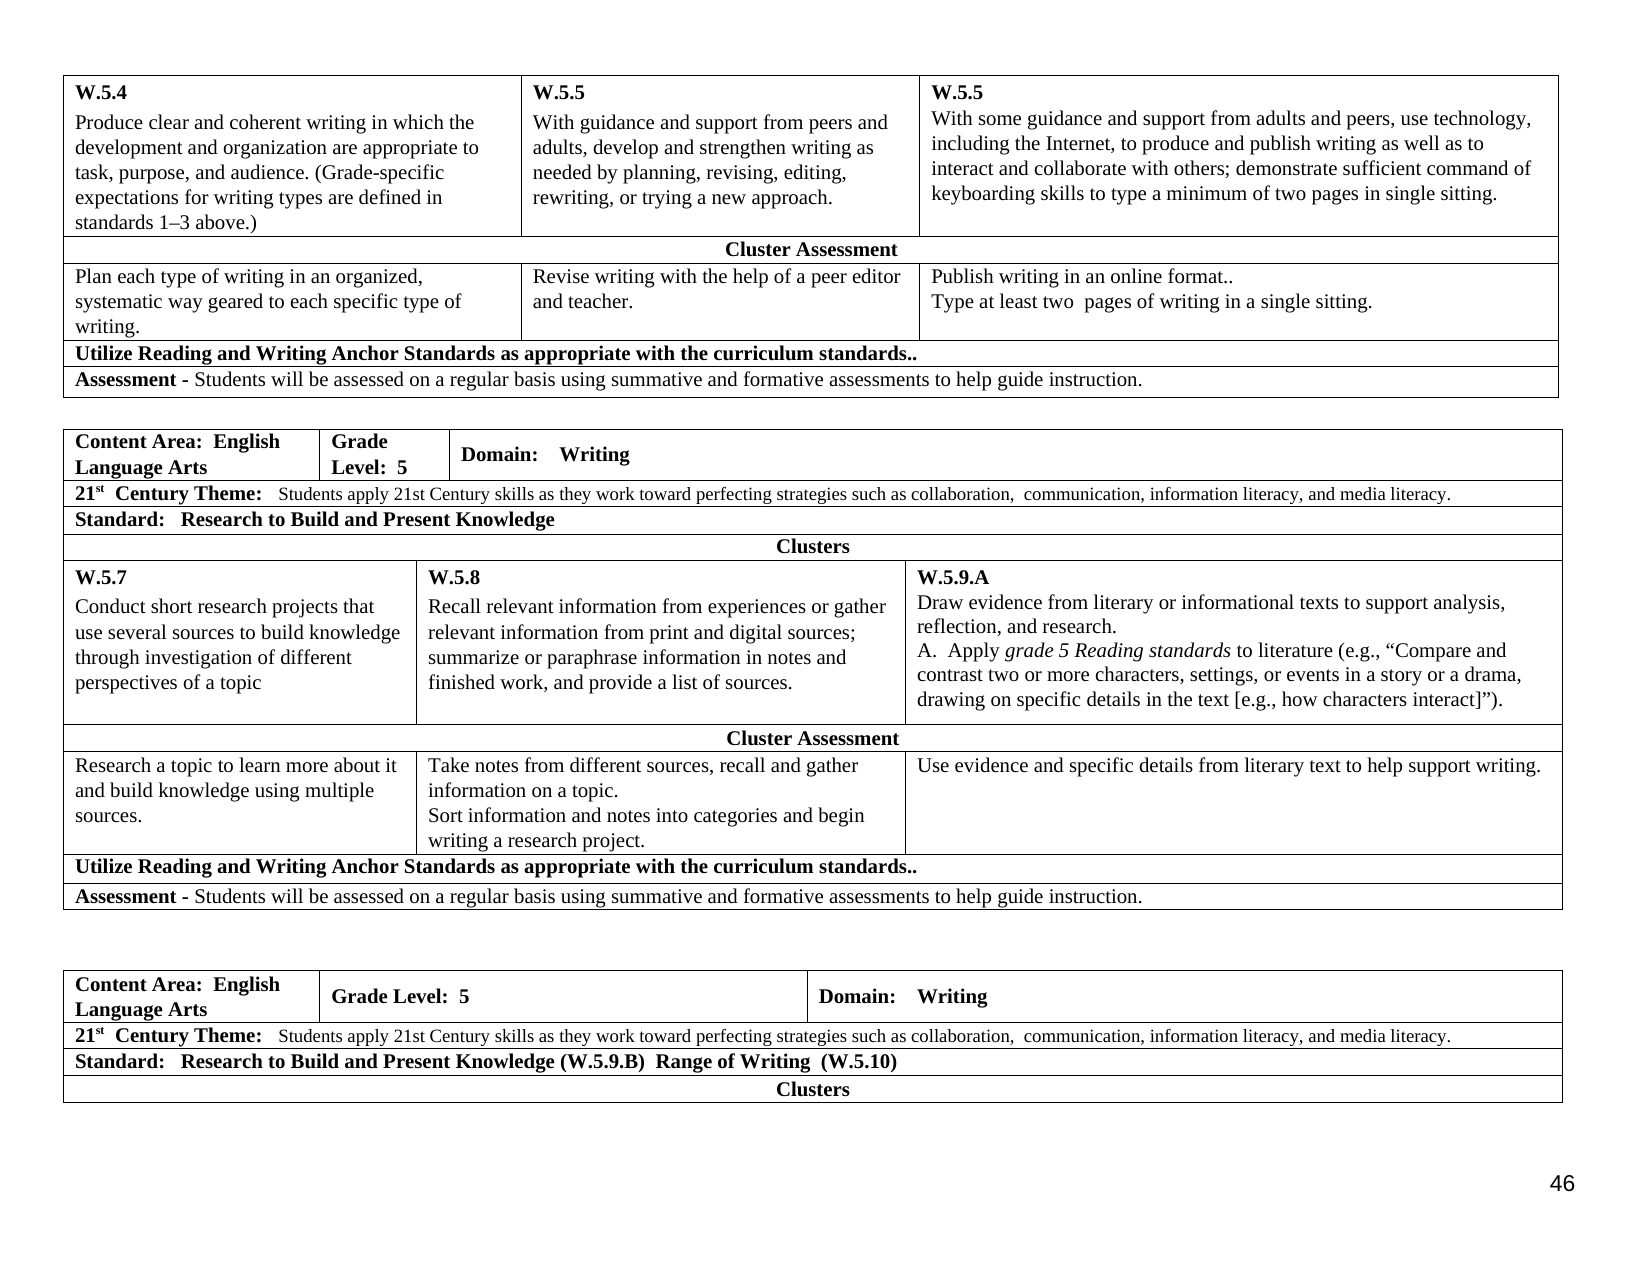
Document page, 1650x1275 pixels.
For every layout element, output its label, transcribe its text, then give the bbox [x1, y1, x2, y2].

table_cell Utilize Reading and Writing Anchor Standards as appropriate with the curriculum standards.. [64, 341, 1558, 366]
table_cell Research a topic to learn more about it and build knowledge using multiple sources. [64, 752, 416, 853]
table_cell W.5.5 With guidance and support from peers and adults, develop and strengthen writing as needed by planning, revising, editing, rewriting, or trying a new approach. [522, 76, 919, 236]
table_cell Cluster Assessment [64, 725, 1562, 751]
table_cell W.5.8 Recall relevant information from experiences or gather relevant information from print and digital sources; summarize or paraphrase information in notes and finished work, and provide a list of sources. [417, 561, 905, 724]
table_cell Standard: Research to Build and Present Knowledge (W.5.9.B) Range of Writing (W.5.10) [64, 1049, 1562, 1075]
table_cell Publish writing in an online format.. Type at least two pages of writing in a single sitting. [920, 264, 1558, 339]
table_cell Standard: Research to Build and Present Knowledge [64, 507, 1562, 533]
table_header Domain: Writing [808, 971, 1562, 1022]
table_header Content Area: English Language Arts [64, 430, 319, 480]
table_header Grade Level: 5 [320, 971, 807, 1022]
table_cell W.5.4 Produce clear and coherent writing in which the development and organization are appropriate to task, purpose, and audience. (Grade-specific expectations for writing types are defined in standards 1–3 above.) [64, 76, 521, 236]
table_header Grade Level: 5 [320, 430, 449, 480]
table_cell Clusters [64, 535, 1562, 560]
table_cell Take notes from different sources, recall and gather information on a topic. Sort information and notes into categories and begin writing a research project. [417, 752, 905, 853]
table_header Domain: Writing [450, 430, 1562, 480]
table_cell W.5.7 Conduct short research projects that use several sources to build knowledge through investigation of different perspectives of a topic [64, 561, 416, 724]
table_cell 21st Century Theme: Students apply 21st Century skills as they work toward perfecting strategies such as collaboration, communication, information literacy, and media literacy. [64, 1023, 1562, 1048]
table_cell Revise writing with the help of a peer editor and teacher. [522, 264, 919, 339]
table_cell W.5.9.A Draw evidence from literary or informational texts to support analysis, reflection, and research. A. Apply grade 5 Reading standards to literature (e.g., “Compare and contrast two or more characters, settings, or events in a story or a drama, drawing on specific details in the text [e.g., how characters interact]”). [906, 561, 1562, 724]
table_cell Assessment - Students will be assessed on a regular basis using summative and formative assessments to help guide instruction. [64, 884, 1562, 909]
table_cell Assessment - Students will be assessed on a regular basis using summative and formative assessments to help guide instruction. [64, 367, 1558, 397]
table_cell Use evidence and specific details from literary text to help support writing. [906, 752, 1562, 853]
table_header Content Area: English Language Arts [64, 971, 319, 1022]
table_cell Plan each type of writing in an organized, systematic way geared to each specific type of writing. [64, 264, 521, 339]
table_cell W.5.5 With some guidance and support from adults and peers, use technology, including the Internet, to produce and publish writing as well as to interact and collaborate with others; demonstrate sufficient command of keyboarding skills to type a minimum of two pages in single sitting. [920, 76, 1558, 236]
table_cell Clusters [64, 1076, 1562, 1102]
table_cell 21st Century Theme: Students apply 21st Century skills as they work toward perfecting strategies such as collaboration, communication, information literacy, and media literacy. [64, 481, 1562, 506]
table_cell Utilize Reading and Writing Anchor Standards as appropriate with the curriculum standards.. [64, 855, 1562, 883]
table_cell Cluster Assessment [64, 237, 1558, 263]
